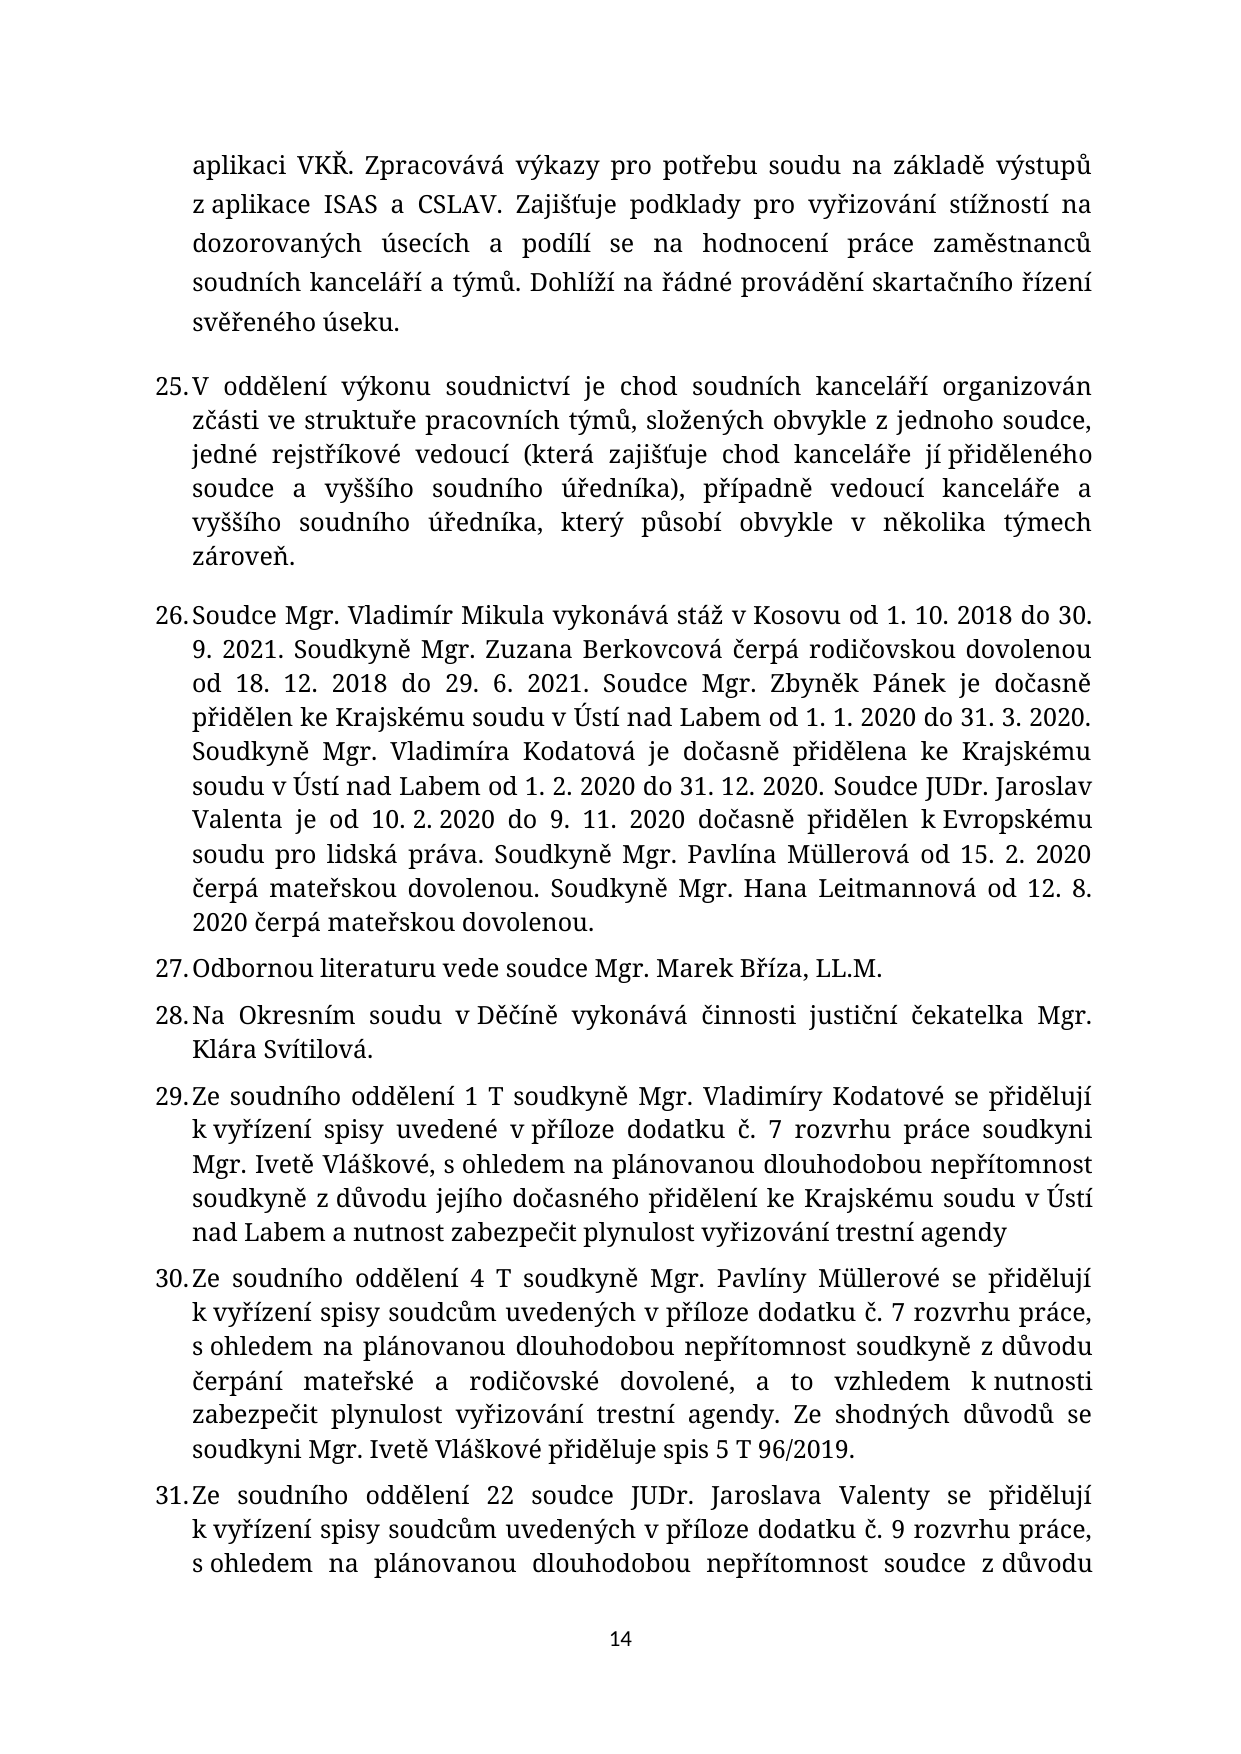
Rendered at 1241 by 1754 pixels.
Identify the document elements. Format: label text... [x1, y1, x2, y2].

list Ze soudního oddělení 4 T soudkyně Mgr. Pavlíny Müllerové se přidělují k vyřízení spisy soudcům uvedených v příloze dodatku č. 7 rozvrhu práce, s ohledem na plánovanou dlouhodobou nepřítomnost soudkyně z důvodu čerpání mateřské a rodičovské dovolené, a to vzhledem k nutnosti zabezpečit plynulost vyřizování trestní agendy. Ze shodných důvodů se soudkyni Mgr. Ivetě Vláškové přiděluje spis 5 T 96/2019. [155, 1261, 1093, 1465]
list Odbornou literaturu vede soudce Mgr. Marek Bříza, LL.M. [155, 951, 1093, 985]
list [155, 1478, 1093, 1580]
list Ze soudního oddělení 1 T soudkyně Mgr. Vladimíry Kodatové se přidělují k vyřízení spisy uvedené v příloze dodatku č. 7 rozvrhu práce soudkyni Mgr. Ivetě Vláškové, s ohledem na plánovanou dlouhodobou nepřítomnost soudkyně z důvodu jejího dočasného přidělení ke Krajskému soudu v Ústí nad Labem a nutnost zabezpečit plynulost vyřizování trestní agendy [155, 1078, 1093, 1248]
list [154, 148, 1093, 338]
list V oddělení výkonu soudnictví je chod soudních kanceláří organizován zčásti ve struktuře pracovních týmů, složených obvykle z jednoho soudce, jedné rejstříkové vedoucí (která zajišťuje chod kanceláře jí přiděleného soudce a vyššího soudního úředníka), případně vedoucí kanceláře a vyššího soudního úředníka, který působí obvykle v několika týmech zároveň. [155, 368, 1093, 573]
list Soudce Mgr. Vladimír Mikula vykonává stáž v Kosovu od 1. 10. 2018 do 30. 9. 2021. Soudkyně Mgr. Zuzana Berkovcová čerpá rodičovskou dovolenou od 18. 12. 2018 do 29. 6. 2021. Soudce Mgr. Zbyněk Pánek je dočasně přidělen ke Krajskému soudu v Ústí nad Labem od 1. 1. 2020 do 31. 3. 2020. Soudkyně Mgr. Vladimíra Kodatová je dočasně přidělena ke Krajskému soudu v Ústí nad Labem od 1. 2. 2020 do 31. 12. 2020. Soudce JUDr. Jaroslav Valenta je od 10. 2. 2020 do 9. 11. 2020 dočasně přidělen k Evropskému soudu pro lidská práva. Soudkyně Mgr. Pavlína Müllerová od 15. 2. 2020 čerpá mateřskou dovolenou. Soudkyně Mgr. Hana Leitmannová od 12. 8. 2020 čerpá mateřskou dovolenou. [155, 598, 1093, 938]
list Na Okresním soudu v Děčíně vykonává činnosti justiční čekatelka Mgr. Klára Svítilová. [155, 997, 1093, 1066]
